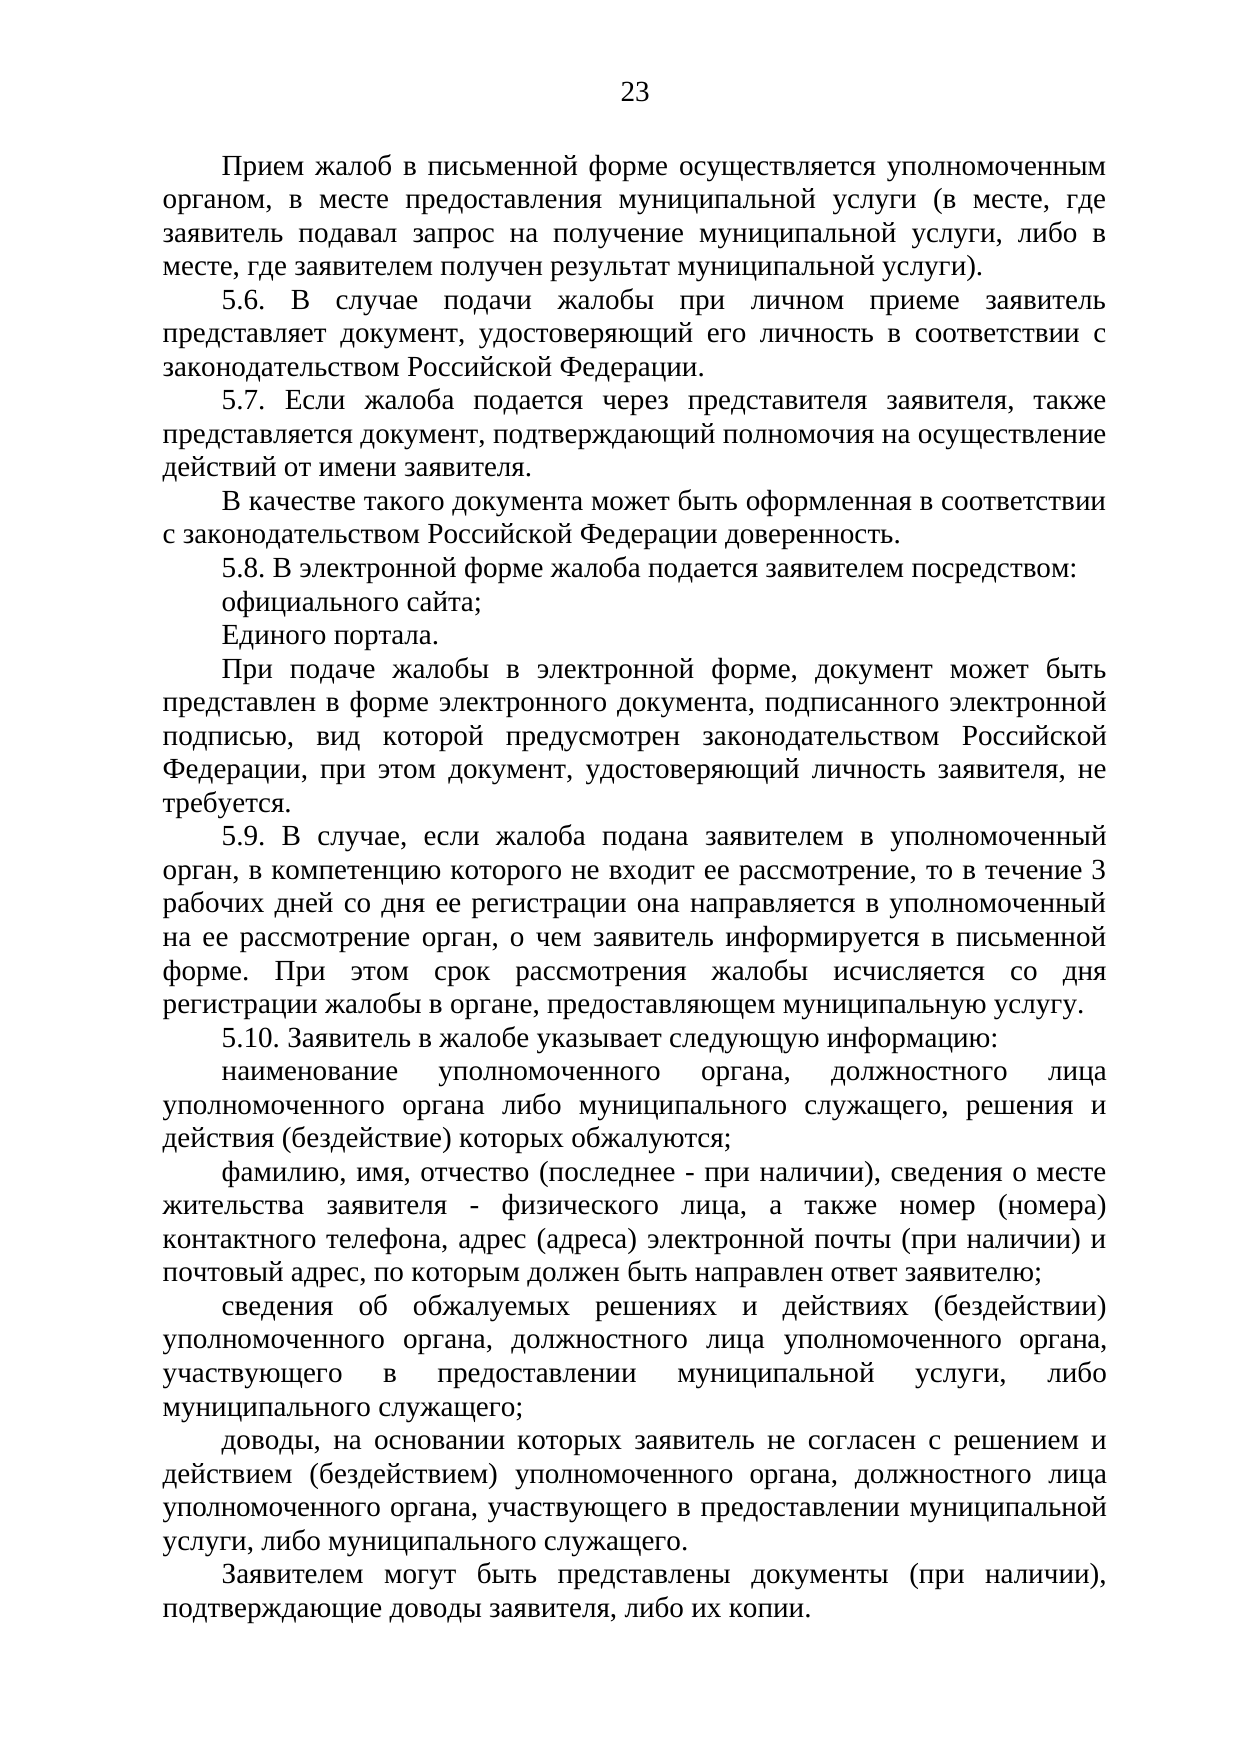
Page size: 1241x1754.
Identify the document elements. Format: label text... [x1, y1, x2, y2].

text 5.7. Если жалоба подается через представителя заявителя, также представляется документ, подтверждающий полномочия на осуществление действий от имени заявителя. [162, 382, 1107, 483]
text официального сайта; [162, 584, 1107, 617]
text наименование уполномоченного органа, должностного лица уполномоченного органа либо муниципального служащего, решения и действия (бездействие) которых обжалуются; [162, 1053, 1107, 1154]
text Прием жалоб в письменной форме осуществляется уполномоченным органом, в месте предоставления муниципальной услуги (в месте, где заявитель подавал запрос на получение муниципальной услуги, либо в месте, где заявителем получен результат муниципальной услуги). [162, 148, 1107, 282]
text 5.9. В случае, если жалоба подана заявителем в уполномоченный орган, в компетенцию которого не входит ее рассмотрение, то в течение 3 рабочих дней со дня ее регистрации она направляется в уполномоченный на ее рассмотрение орган, о чем заявитель информируется в письменной форме. При этом срок рассмотрения жалобы исчисляется со дня регистрации жалобы в органе, предоставляющем муниципальную услугу. [162, 818, 1107, 1020]
text фамилию, имя, отчество (последнее - при наличии), сведения о месте жительства заявителя - физического лица, а также номер (номера) контактного телефона, адрес (адреса) электронной почты (при наличии) и почтовый адрес, по которым должен быть направлен ответ заявителю; [162, 1154, 1107, 1288]
text доводы, на основании которых заявитель не согласен с решением и действием (бездействием) уполномоченного органа, должностного лица уполномоченного органа, участвующего в предоставлении муниципальной услуги, либо муниципального служащего. [162, 1422, 1107, 1556]
text Единого портала. [162, 617, 1107, 651]
text В качестве такого документа может быть оформленная в соответствии с законодательством Российской Федерации доверенность. [162, 483, 1107, 550]
text При подаче жалобы в электронной форме, документ может быть представлен в форме электронного документа, подписанного электронной подписью, вид которой предусмотрен законодательством Российской Федерации, при этом документ, удостоверяющий личность заявителя, не требуется. [162, 651, 1107, 818]
text 5.6. В случае подачи жалобы при личном приеме заявитель представляет документ, удостоверяющий его личность в соответствии с законодательством Российской Федерации. [162, 282, 1107, 382]
text 5.8. В электронной форме жалоба подается заявителем посредством: [162, 550, 1107, 584]
text Заявителем могут быть представлены документы (при наличии), подтверждающие доводы заявителя, либо их копии. [162, 1556, 1107, 1623]
text 5.10. Заявитель в жалобе указывает следующую информацию: [162, 1020, 1107, 1053]
text сведения об обжалуемых решениях и действиях (бездействии) уполномоченного органа, должностного лица уполномоченного органа, участвующего в предоставлении муниципальной услуги, либо муниципального служащего; [162, 1288, 1107, 1422]
